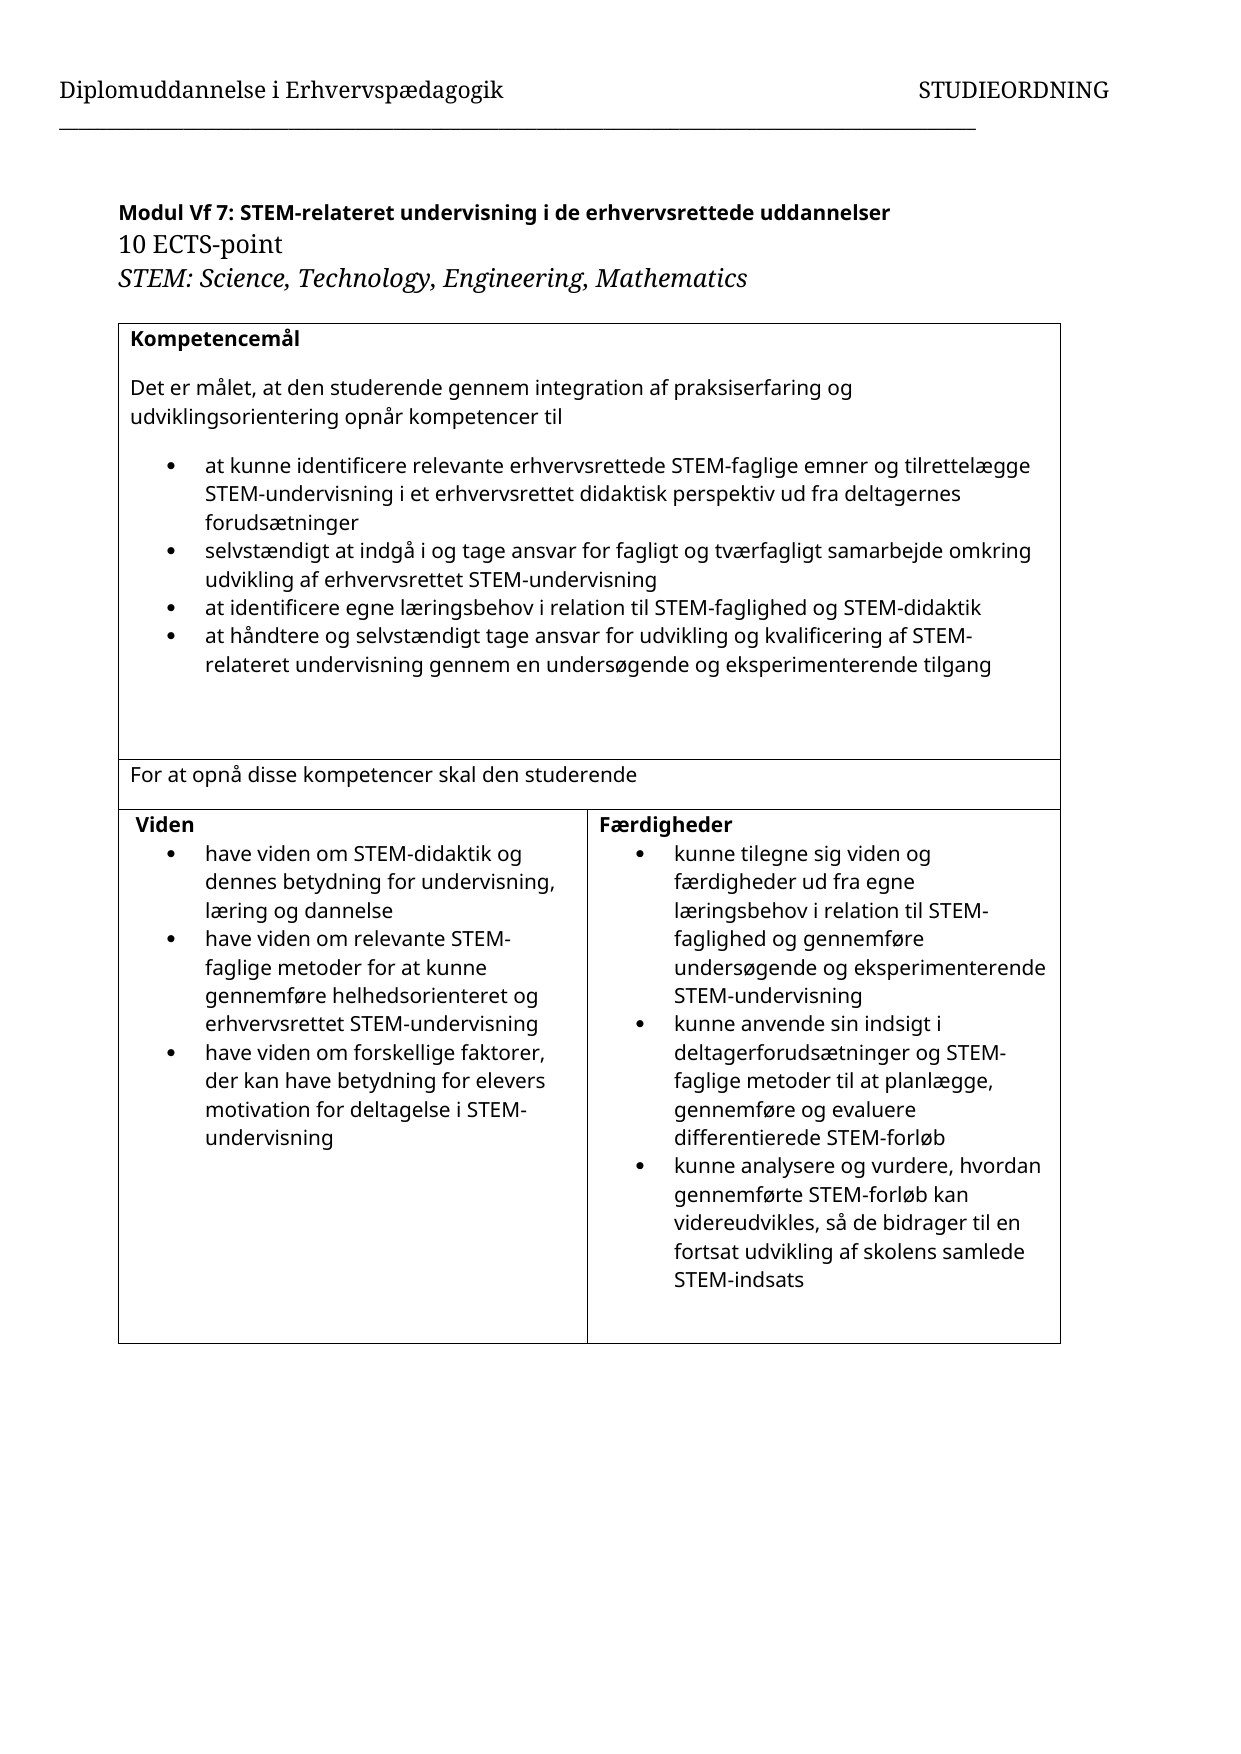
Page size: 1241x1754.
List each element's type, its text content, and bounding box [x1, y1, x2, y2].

table_cell Viden have viden om STEM-didaktik og dennes betydning for undervisning, læring og dannelse have viden om relevante STEM-faglige metoder for at kunne gennemføre helhedsorienteret og erhvervsrettet STEM-undervisning have viden om forskellige faktorer, der kan have betydning for elevers motivation for deltagelse i STEM-undervisning [119, 810, 587, 1343]
text STEM: Science, Technology, Engineering, Mathematics [118, 261, 1122, 294]
table_cell Færdigheder kunne tilegne sig viden og færdigheder ud fra egne læringsbehov i relation til STEM-faglighed og gennemføre undersøgende og eksperimenterende STEM-undervisning kunne anvende sin indsigt i deltagerforudsætninger og STEM-faglige metoder til at planlægge, gennemføre og evaluere differentierede STEM-forløb kunne analysere og vurdere, hvordan gennemførte STEM-forløb kan videreudvikles, så de bidrager til en fortsat udvikling af skolens samlede STEM-indsats [588, 810, 1060, 1343]
table_header Kompetencemål Det er målet, at den studerende gennem integration af praksiserfaring og udviklingsorientering opnår kompetencer til at kunne identificere relevante erhvervsrettede STEM-faglige emner og tilrettelægge STEM-undervisning i et erhvervsrettet didaktisk perspektiv ud fra deltagernes forudsætninger selvstændigt at indgå i og tage ansvar for fagligt og tværfagligt samarbejde omkring udvikling af erhvervsrettet STEM-undervisning at identificere egne læringsbehov i relation til STEM-faglighed og STEM-didaktik at håndtere og selvstændigt tage ansvar for udvikling og kvalificering af STEM-relateret undervisning gennem en undersøgende og eksperimenterende tilgang [119, 324, 1060, 759]
subtitle Modul Vf 7: STEM-relateret undervisning i de erhvervsrettede uddannelser [118, 198, 1122, 226]
text 10 ECTS-point [118, 226, 1122, 261]
table_cell For at opnå disse kompetencer skal den studerende [119, 760, 1060, 809]
